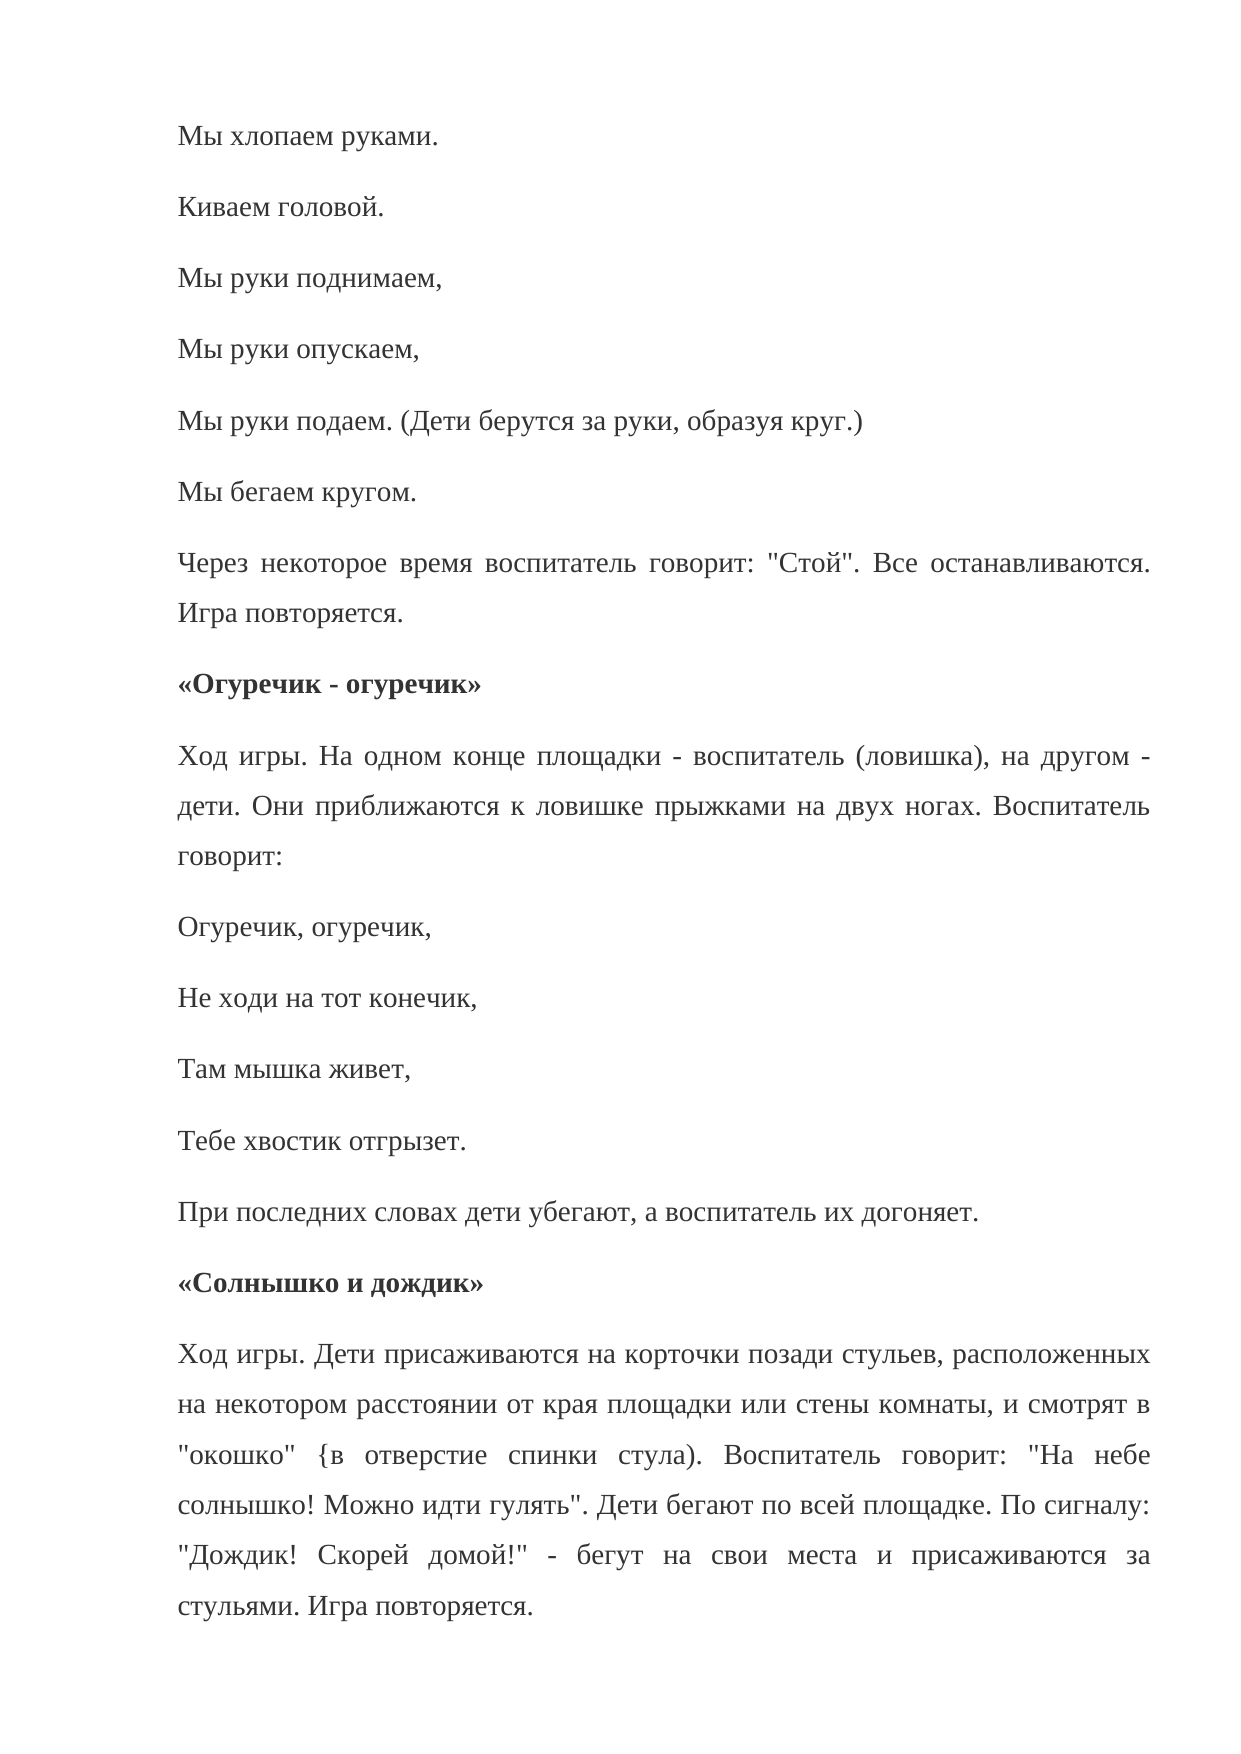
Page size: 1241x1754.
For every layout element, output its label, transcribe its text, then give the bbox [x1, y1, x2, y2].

text Мы бегаем кругом. [177, 474, 1152, 507]
text «Огуречик - огуречик» [177, 666, 1152, 700]
text Там мышка живет, [177, 1052, 1152, 1085]
text «Солнышко и дождик» [177, 1265, 1152, 1299]
text При последних словах дети убегают, а воспитатель их догоняет. [177, 1194, 1152, 1227]
text Мы руки опускаем, [177, 332, 1152, 365]
text Киваем головой. [177, 189, 1152, 223]
text Мы руки поднимаем, [177, 260, 1152, 294]
text Не ходи на тот конечик, [177, 981, 1152, 1014]
text Мы руки подаем. (Дети берутся за руки, образуя круг.) [177, 403, 1152, 436]
text Ход игры. На одном конце площадки - воспитатель (ловишка), на другом - дети. Они приближаются к ловишке прыжками на двух ногах. Воспитатель говорит: [177, 738, 1152, 872]
text Через некоторое время воспитатель говорит: "Стой". Все останавливаются. Игра повторяется. [177, 545, 1152, 629]
text Ход игры. Дети присаживаются на корточки позади стульев, расположенных на некотором расстоянии от края площадки или стены комнаты, и смотрят в "окошко" {в отверстие спинки стула). Воспитатель говорит: "На небе солнышко! Можно идти гулять". Дети бегают по всей площадке. По сигналу: "Дождик! Скорей домой!" - бегут на свои места и присаживаются за стульями. Игра повторяется. [177, 1336, 1152, 1621]
text Мы хлопаем руками. [177, 118, 1152, 152]
text Огуречик, огуречик, [177, 909, 1152, 943]
text Тебе хвостик отгрызет. [177, 1123, 1152, 1156]
